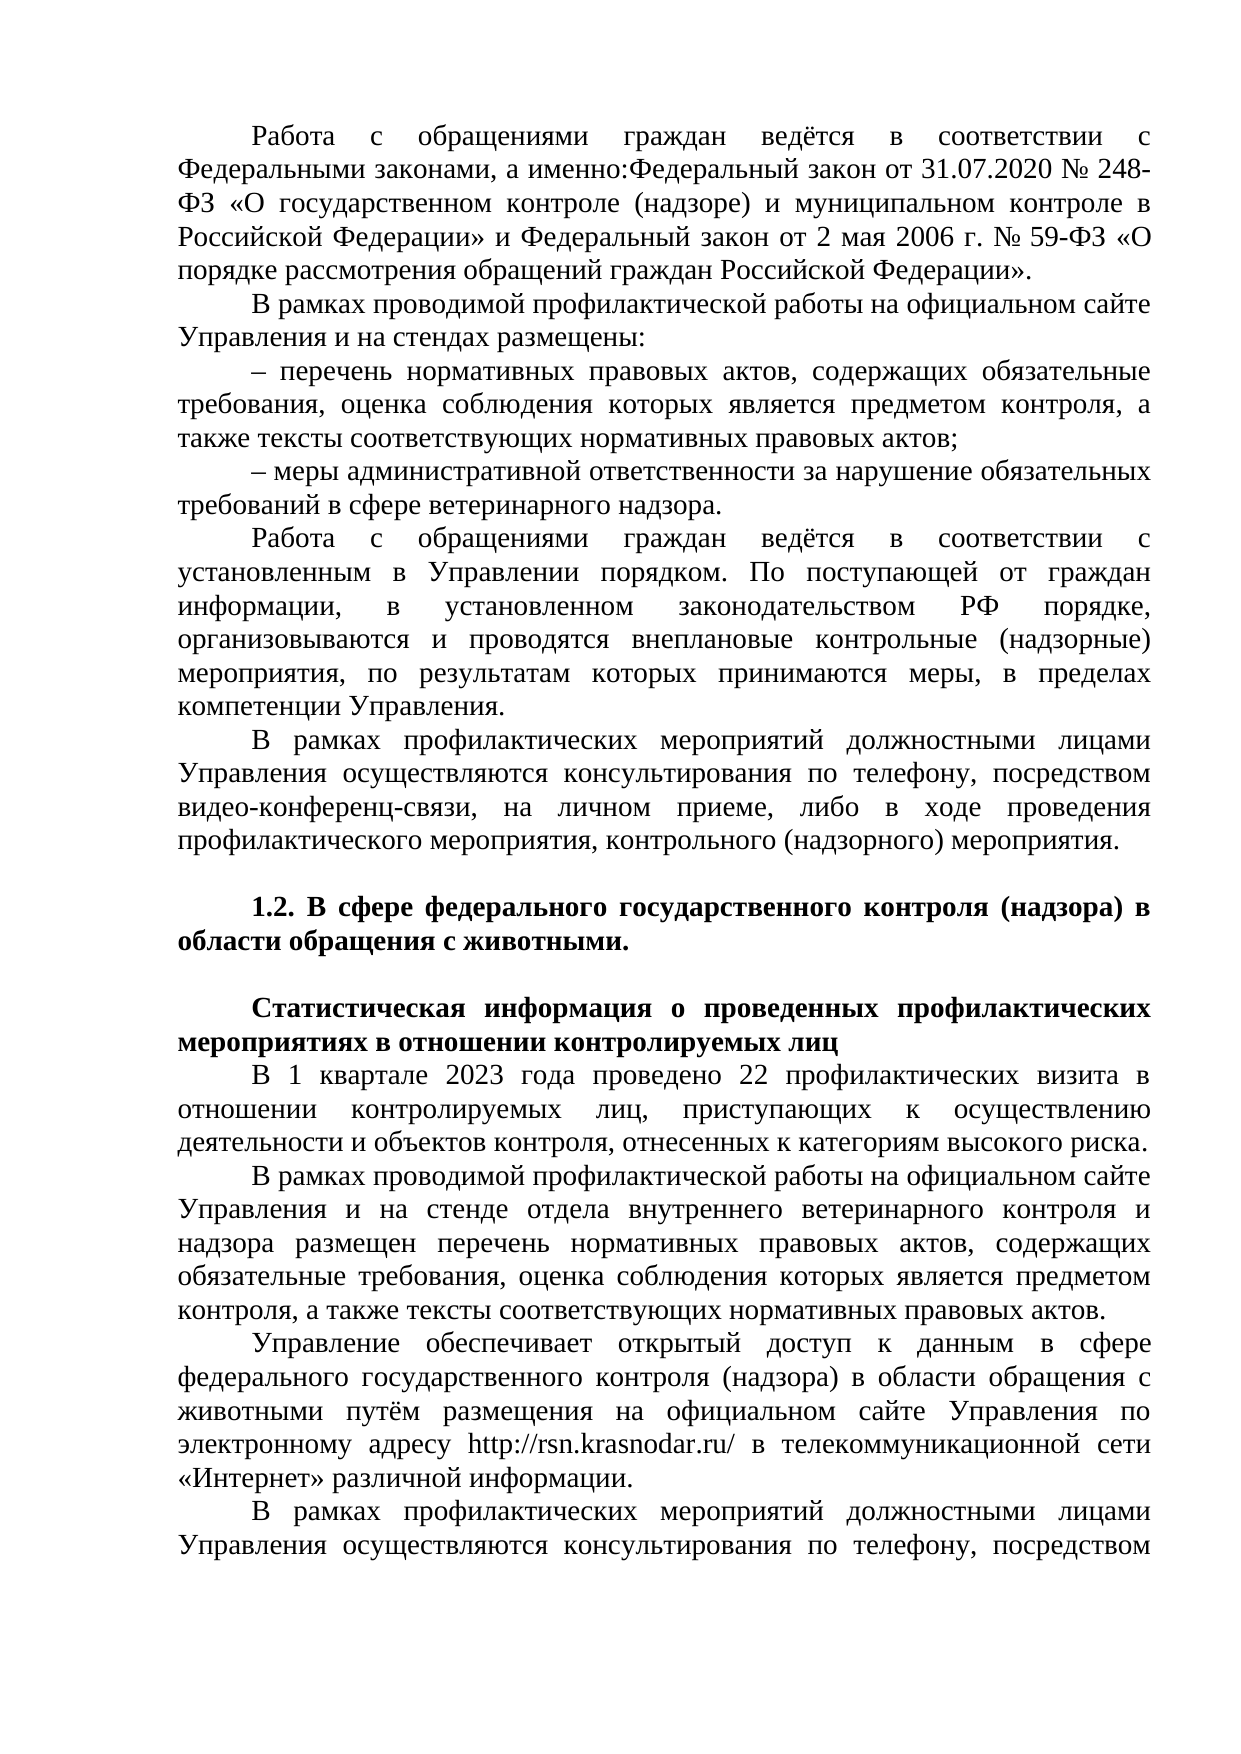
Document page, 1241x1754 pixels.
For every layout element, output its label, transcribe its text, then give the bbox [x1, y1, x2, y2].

text В рамках проводимой профилактической работы на официальном сайте Управления и на стенде отдела внутреннего ветеринарного контроля и надзора размещен перечень нормативных правовых актов, содержащих обязательные требования, оценка соблюдения которых является предметом контроля, а также тексты соответствующих нормативных правовых актов. [177, 1158, 1152, 1326]
text 1.2. В сфере федерального государственного контроля (надзора) в области обращения с животными. [177, 889, 1152, 957]
text Статистическая информация о проведенных профилактических мероприятиях в отношении контролируемых лиц [177, 990, 1152, 1057]
text В 1 квартале 2023 года проведено 22 профилактических визита в отношении контролируемых лиц, приступающих к осуществлению деятельности и объектов контроля, отнесенных к категориям высокого риска. [177, 1057, 1152, 1158]
text ‒ меры административной ответственности за нарушение обязательных требований в сфере ветеринарного надзора. [177, 453, 1152, 521]
text В рамках проводимой профилактической работы на официальном сайте Управления и на стендах размещены: [177, 286, 1152, 353]
text Работа с обращениями граждан ведётся в соответствии с установленным в Управлении порядком. По поступающей от граждан информации, в установленном законодательством РФ порядке, организовываются и проводятся внеплановые контрольные (надзорные) мероприятия, по результатам которых принимаются меры, в пределах компетенции Управления. [177, 521, 1152, 722]
text ‒ перечень нормативных правовых актов, содержащих обязательные требования, оценка соблюдения которых является предметом контроля, а также тексты соответствующих нормативных правовых актов; [177, 353, 1152, 453]
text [177, 1493, 1152, 1625]
text Работа с обращениями граждан ведётся в соответствии с Федеральными законами, а именно:Федеральный закон от 31.07.2020 № 248-ФЗ «О государственном контроле (надзоре) и муниципальном контроле в Российской Федерации» и Федеральный закон от 2 мая 2006 г. № 59-ФЗ «О порядке рассмотрения обращений граждан Российской Федерации». [177, 118, 1152, 286]
text Управление обеспечивает открытый доступ к данным в сфере федерального государственного контроля (надзора) в области обращения с животными путём размещения на официальном сайте Управления по электронному адресу http://rsn.krasnodar.ru/ в телекоммуникационной сети «Интернет» различной информации. [177, 1326, 1152, 1493]
